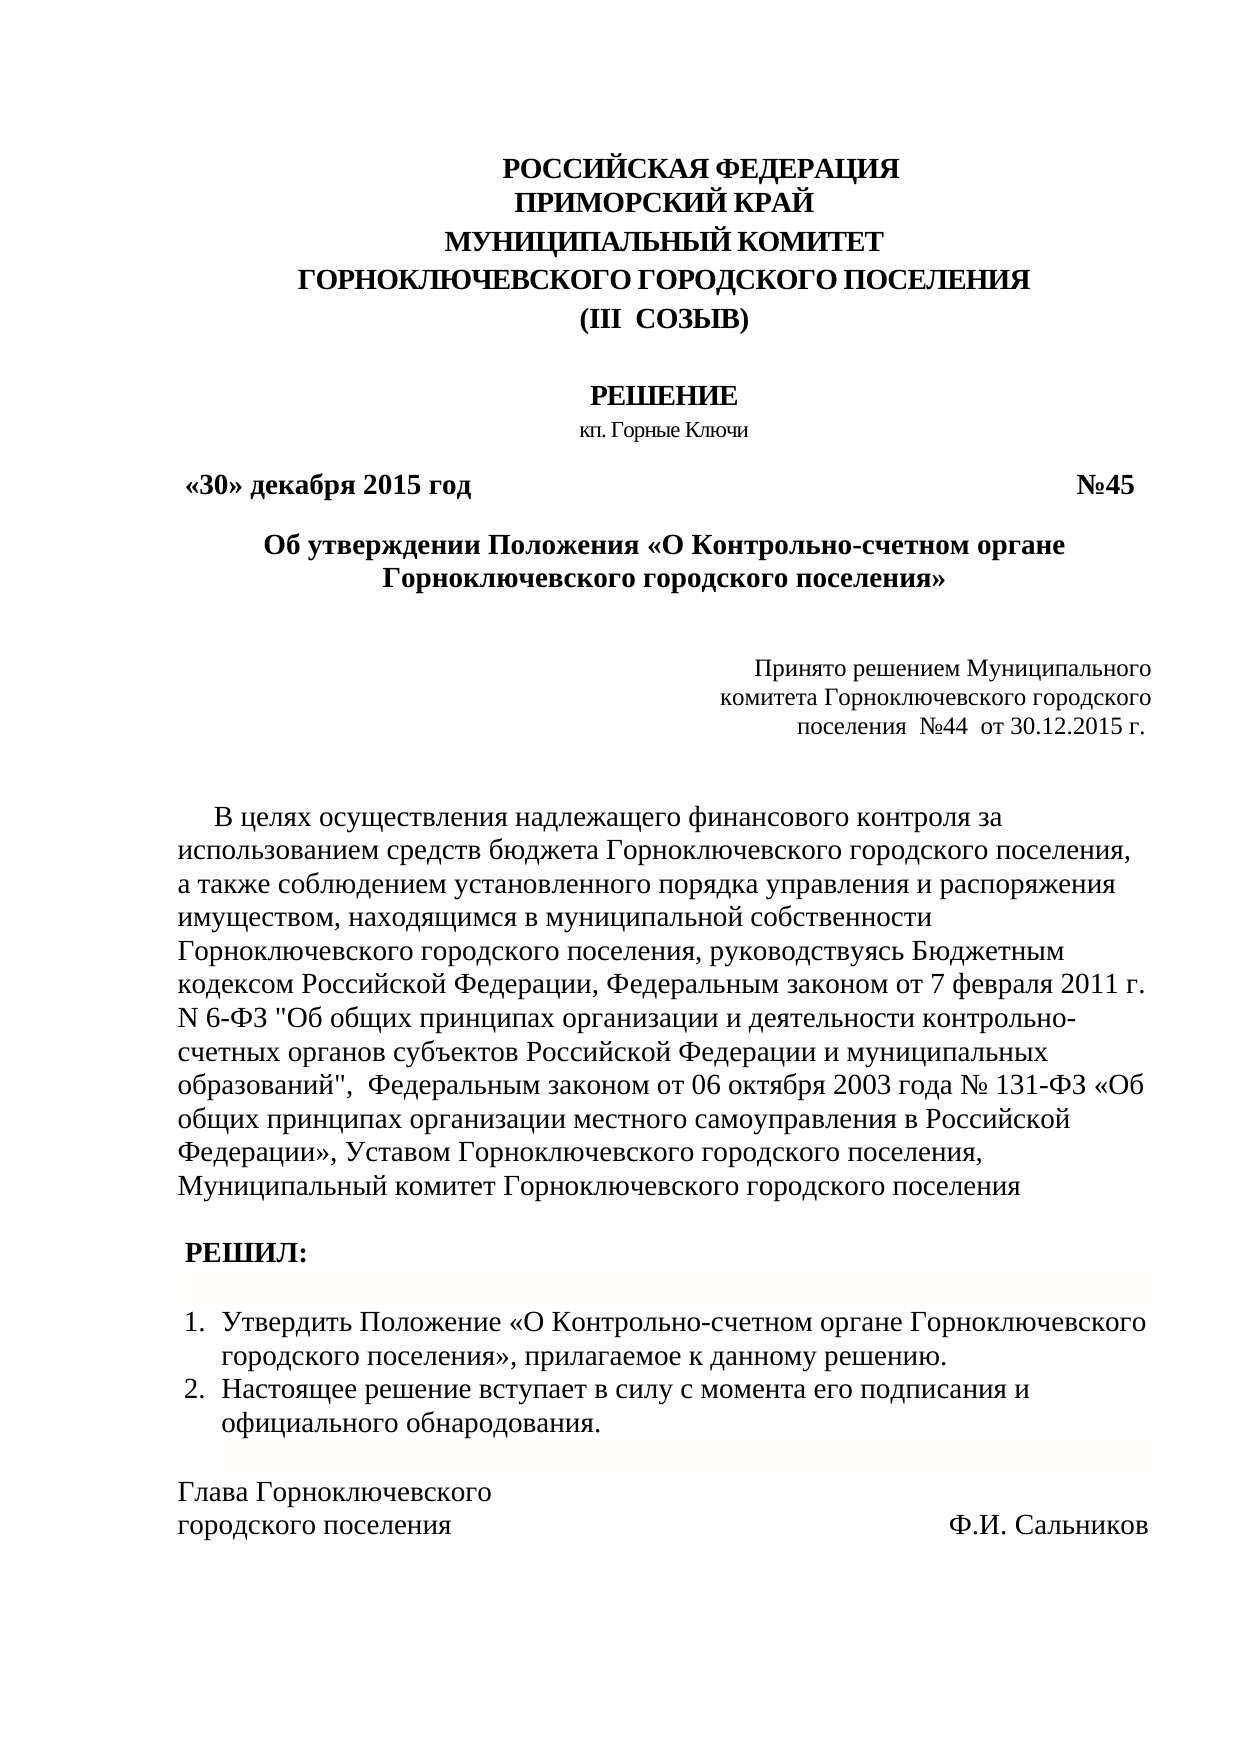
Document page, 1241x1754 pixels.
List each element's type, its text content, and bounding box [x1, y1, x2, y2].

text «30» декабря 2015 год №45 [177, 467, 1152, 501]
text РОССИЙСКАЯ ФЕДЕРАЦИЯ [177, 152, 1152, 185]
text ПРИМОРСКИЙ КРАЙ [177, 185, 1152, 219]
text городского поселения Ф.И. Сальников [177, 1507, 1152, 1541]
text В целях осуществления надлежащего финансового контроля за использованием средств бюджета Горноключевского городского поселения, а также соблюдением установленного порядка управления и распоряжения имуществом, находящимся в муниципальной собственности Горноключевского городского поселения, руководствуясь Бюджетным кодексом Российской Федерации, Федеральным законом от 7 февраля 2011 г. N 6-ФЗ "Об общих принципах организации и деятельности контрольно-счетных органов субъектов Российской Федерации и муниципальных образований", Федеральным законом от 06 октября 2003 года № 131-ФЗ «Об общих принципах организации местного самоуправления в Российской Федерации», Уставом Горноключевского городского поселения, Муниципальный комитет Горноключевского городского поселения [177, 799, 1152, 1201]
text РЕШИЛ: [177, 1235, 1152, 1268]
text МУНИЦИПАЛЬНЫЙ КОМИТЕТ [177, 224, 1152, 257]
list Утвердить Положение «О Контрольно-счетном органе Горноключевского городского поселения», прилагаемое к данному решению. [183, 1304, 1152, 1371]
text комитета Горноключевского городского [177, 682, 1152, 711]
text (III СОЗЫВ) [177, 301, 1152, 334]
text Об утверждении Положения «О Контрольно-счетном органе Горноключевского городского поселения» [177, 527, 1152, 594]
list Настоящее решение вступает в силу с момента его подписания и официального обнародования. [183, 1371, 1152, 1438]
text Принято решением Муниципального [177, 653, 1152, 682]
text РЕШЕНИЕ [177, 378, 1152, 411]
text ГОРНОКЛЮЧЕВСКОГО ГОРОДСКОГО ПОСЕЛЕНИЯ [177, 262, 1152, 296]
text кп. Горные Ключи [177, 416, 1152, 443]
text Глава Горноключевского [177, 1474, 1152, 1507]
text поселения №44 от 30.12.2015 г. [177, 711, 1152, 739]
